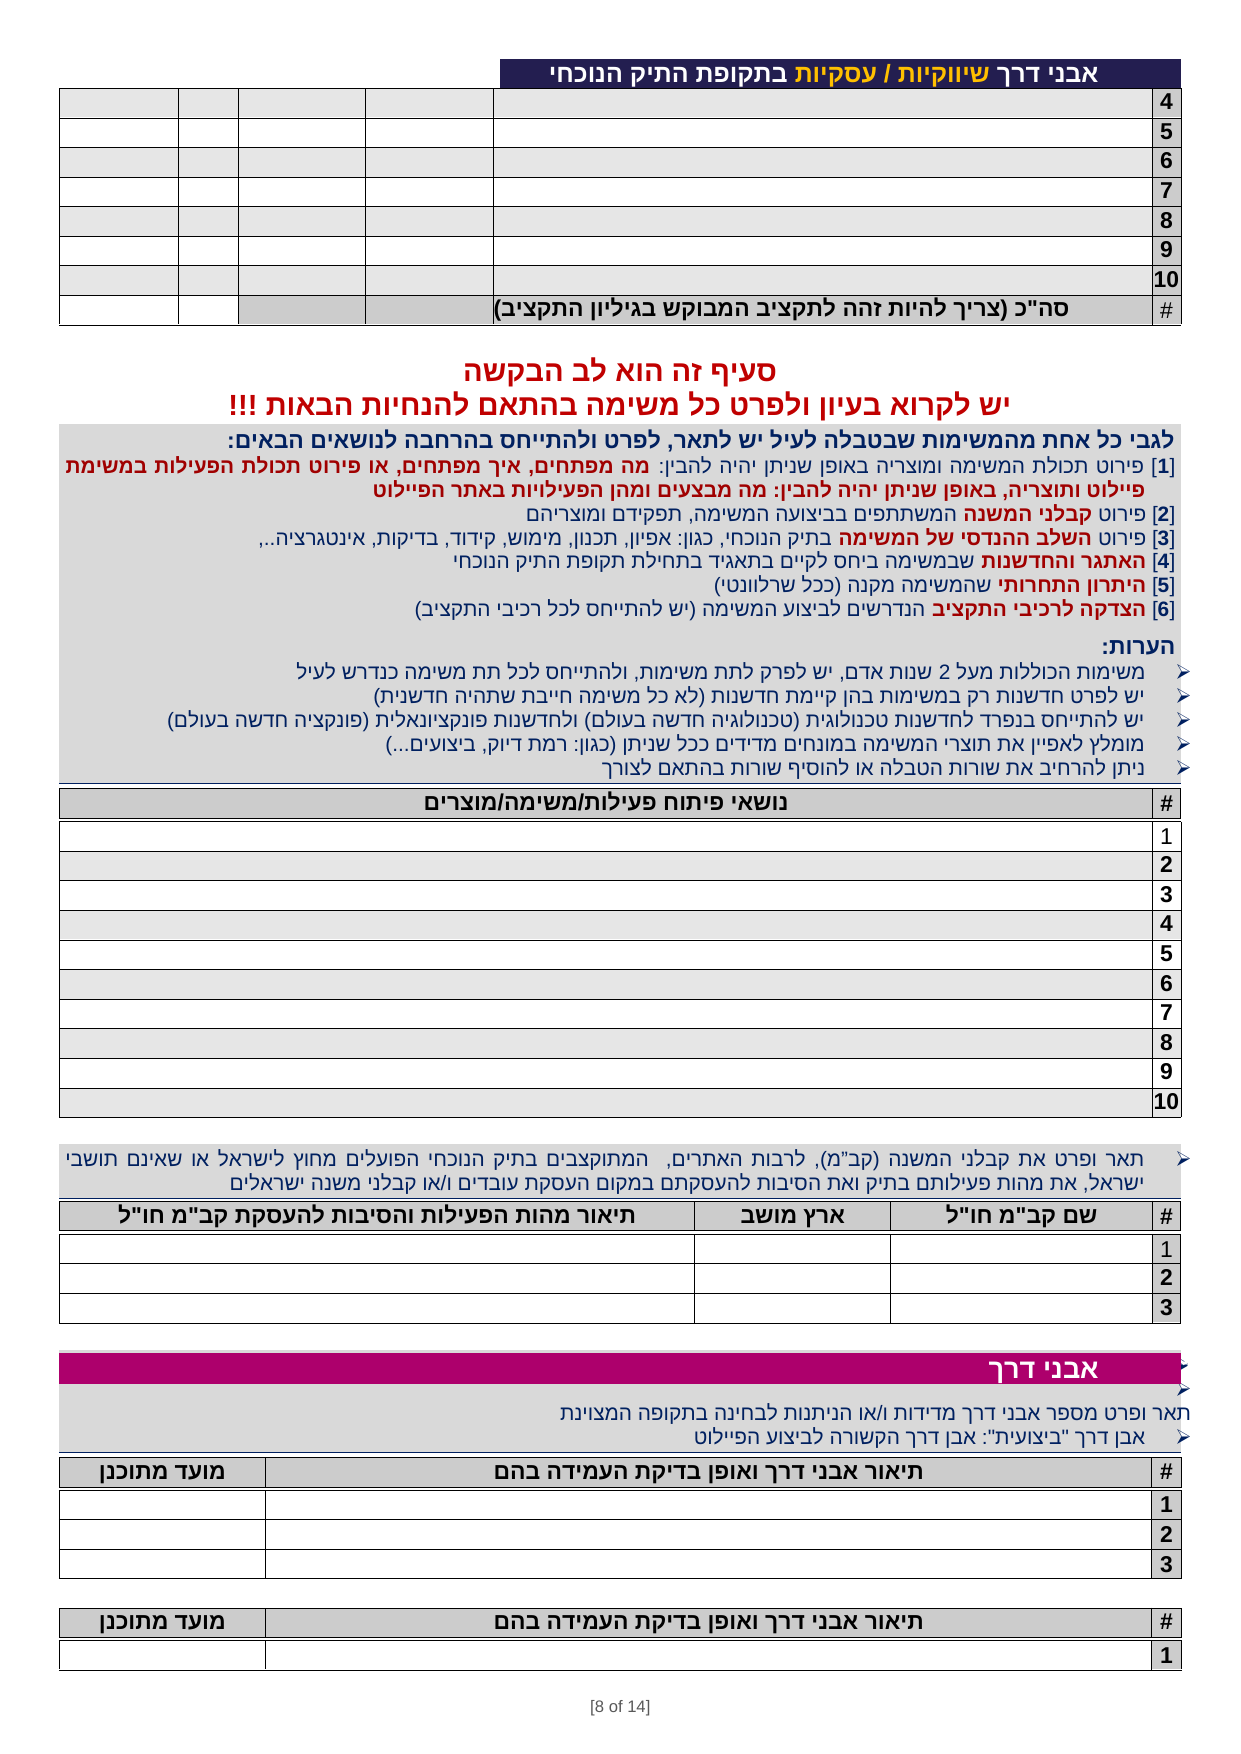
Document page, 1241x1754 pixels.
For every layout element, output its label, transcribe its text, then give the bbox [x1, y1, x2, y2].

table_cell [60, 1294, 694, 1322]
table_cell [60, 237, 178, 265]
table_cell 2 [1153, 1264, 1180, 1293]
table_cell [494, 89, 1152, 117]
table_cell [366, 148, 493, 177]
table_cell [1153, 296, 1181, 324]
table_header [1153, 822, 1181, 851]
table_cell [239, 178, 365, 206]
table_header [695, 1235, 890, 1263]
table_cell [366, 119, 493, 147]
table_header נושאי פיתוח פעילות/משימה/מוצרים [60, 789, 1152, 818]
table_cell [494, 178, 1152, 206]
table_cell [366, 178, 493, 206]
table_cell [266, 1550, 1151, 1578]
table_cell [60, 207, 178, 236]
table_cell 6 [1153, 148, 1181, 177]
table_header [60, 1235, 694, 1263]
table_cell [239, 237, 365, 265]
table_cell [239, 119, 365, 147]
table_cell [60, 1029, 1152, 1058]
table_header [60, 1491, 265, 1519]
table_cell לגבי כל אחת מהמשימות שבטבלה לעיל יש לתאר, לפרט ולהתייחס בהרחבה לנושאים הבאים: [1] פירוט תכולת המשימה ומוצריה באופן שניתן יהיה להבין: מה מפתחים, איך מפתחים, או פירוט תכולת הפעילות במשימת פיילוט ותוצריה, באופן שניתן יהיה להבין: מה מבצעים ומהן הפעילויות באתר הפיילוט [2] פירוט קבלני המשנה המשתתפים בביצועה המשימה, תפקידם ומוצריהם [3] פירוט השלב ההנדסי של המשימה בתיק הנוכחי, כגון: אפיון, תכנון, מימוש, קידוד, בדיקות, אינטגרציה.., [4] האתגר והחדשנות שבמשימה ביחס לקיים בתאגיד בתחילת תקופת התיק הנוכחי [5] היתרון התחרותי שהמשימה מקנה (ככל שרלוונטי) [6] הצדקה לרכיבי התקציב הנדרשים לביצוע המשימה (יש להתייחס לכל רכיבי התקציב) הערות: משימות הכוללות מעל 2 שנות אדם, יש לפרק לתת משימות, ולהתייחס לכל תת משימה כנדרש לעיל יש לפרט חדשנות רק במשימות בהן קיימת חדשנות (לא כל משימה חייבת שתהיה חדשנית) יש להתייחס בנפרד לחדשנות טכנולוגית (טכנולוגיה חדשה בעולם) ולחדשנות פונקציונאלית (פונקציה חדשה בעולם) מומלץ לאפיין את תוצרי המשימה במונחים מדידים ככל שניתן (כגון: רמת דיוק, ביצועים...) ניתן להרחיב את שורות הטבלה או להוסיף שורות בהתאם לצורך [59, 424, 1181, 783]
table_cell [366, 89, 493, 117]
table_header [1152, 1458, 1181, 1487]
table_cell [494, 207, 1152, 236]
table_header [60, 1641, 265, 1669]
table_header [1152, 1609, 1181, 1637]
table_cell 3 [1153, 1294, 1180, 1322]
table_cell [179, 207, 238, 236]
table_cell [179, 266, 238, 295]
table_cell 6 [1153, 970, 1181, 999]
table_cell 5 [1153, 119, 1181, 147]
table_cell [60, 1264, 694, 1293]
table_header מועד מתוכנן [60, 1609, 265, 1637]
table_header [1153, 1235, 1180, 1263]
table_cell 5 [1153, 941, 1181, 969]
table_cell 9 [1153, 1059, 1181, 1087]
table_header שם קב"מ חו"ל [891, 1202, 1152, 1230]
table_cell [179, 119, 238, 147]
table_cell [494, 119, 1152, 147]
table_cell [695, 1294, 890, 1322]
table_cell [179, 89, 238, 117]
table_cell [60, 148, 178, 177]
table_cell [60, 911, 1152, 939]
table_header תיאור אבני דרך ואופן בדיקת העמידה בהם [266, 1609, 1151, 1637]
table_cell 8 [1153, 1029, 1181, 1058]
table_cell [494, 148, 1152, 177]
table_header [1152, 1491, 1181, 1519]
table_cell [891, 1294, 1152, 1322]
table_cell [239, 207, 365, 236]
table_cell 10 [1153, 1089, 1181, 1117]
table_cell [695, 1264, 890, 1293]
table_cell 2 [1153, 852, 1181, 880]
table_cell 3 [1152, 1550, 1181, 1578]
table_cell [494, 237, 1152, 265]
table_cell [60, 1059, 1152, 1087]
table_header ארץ מושב [695, 1202, 890, 1230]
table_cell 4 [1153, 911, 1181, 939]
table_header תאר ופרט מספר אבני דרך מדידות ו/או הניתנות לבחינה בתקופה המצוינת אבן דרך "ביצועית": אבן דרך הקשורה לביצוע הפיילוט [59, 1384, 1181, 1452]
table_cell סה"כ (צריך להיות זהה לתקציב המבוקש בגיליון התקציב) [494, 296, 1152, 324]
table_header [891, 1235, 1152, 1263]
table_cell [891, 1264, 1152, 1293]
table_cell [60, 266, 178, 295]
table_cell 3 [1153, 881, 1181, 910]
table_header [1152, 1641, 1181, 1669]
table_cell [60, 296, 178, 324]
table_header תיאור אבני דרך ואופן בדיקת העמידה בהם [266, 1458, 1151, 1487]
table_cell 2 [1152, 1520, 1181, 1549]
table_cell [239, 296, 365, 324]
table_header סעיף זה הוא לב הבקשה יש לקרוא בעיון ולפרט כל משימה בהתאם להנחיות הבאות !!! [59, 351, 1181, 424]
table_cell [266, 1520, 1151, 1549]
table_cell [366, 296, 493, 324]
table_header [266, 1491, 1151, 1519]
table_cell [494, 266, 1152, 295]
table_cell [60, 1089, 1152, 1117]
table_cell [179, 237, 238, 265]
table_cell [60, 178, 178, 206]
table_header מועד מתוכנן [60, 1458, 265, 1487]
table_header [266, 1641, 1151, 1669]
table_header [60, 822, 1152, 851]
table_header תאר ופרט את קבלני המשנה (קב”מ), לרבות האתרים, המתוקצבים בתיק הנוכחי הפועלים מחוץ לישראל או שאינם תושבי ישראל, את מהות פעילותם בתיק ואת הסיבות להעסקתם במקום העסקת עובדים ו/או קבלני משנה ישראלים [59, 1144, 1181, 1198]
table_cell 9 [1153, 237, 1181, 265]
table_cell [239, 148, 365, 177]
table_cell [60, 89, 178, 117]
table_cell [239, 266, 365, 295]
table_cell 7 [1153, 178, 1181, 206]
table_cell [366, 237, 493, 265]
table_cell [60, 1550, 265, 1578]
table_cell [60, 941, 1152, 969]
table_cell [60, 852, 1152, 880]
table_header # [1153, 1202, 1180, 1230]
table_cell 10 [1153, 266, 1181, 295]
table_cell 4 [1153, 89, 1181, 117]
table_cell 8 [1153, 207, 1181, 236]
subtitle אבני דרך [59, 1353, 1181, 1384]
table_cell [239, 89, 365, 117]
table_cell [60, 1520, 265, 1549]
table_cell [179, 148, 238, 177]
table_header # [1153, 789, 1180, 818]
table_cell [366, 266, 493, 295]
table_header תיאור מהות הפעילות והסיבות להעסקת קב"מ חו"ל [60, 1202, 694, 1230]
table_cell [60, 970, 1152, 999]
table_cell [60, 881, 1152, 910]
subtitle אבני דרך שיווקיות / עסקיות בתקופת התיק הנוכחי [500, 59, 1181, 88]
table_cell 7 [1153, 1000, 1181, 1028]
table_cell [60, 119, 178, 147]
table_cell [179, 178, 238, 206]
table_cell [179, 296, 238, 324]
table_cell [60, 1000, 1152, 1028]
table_cell [366, 207, 493, 236]
